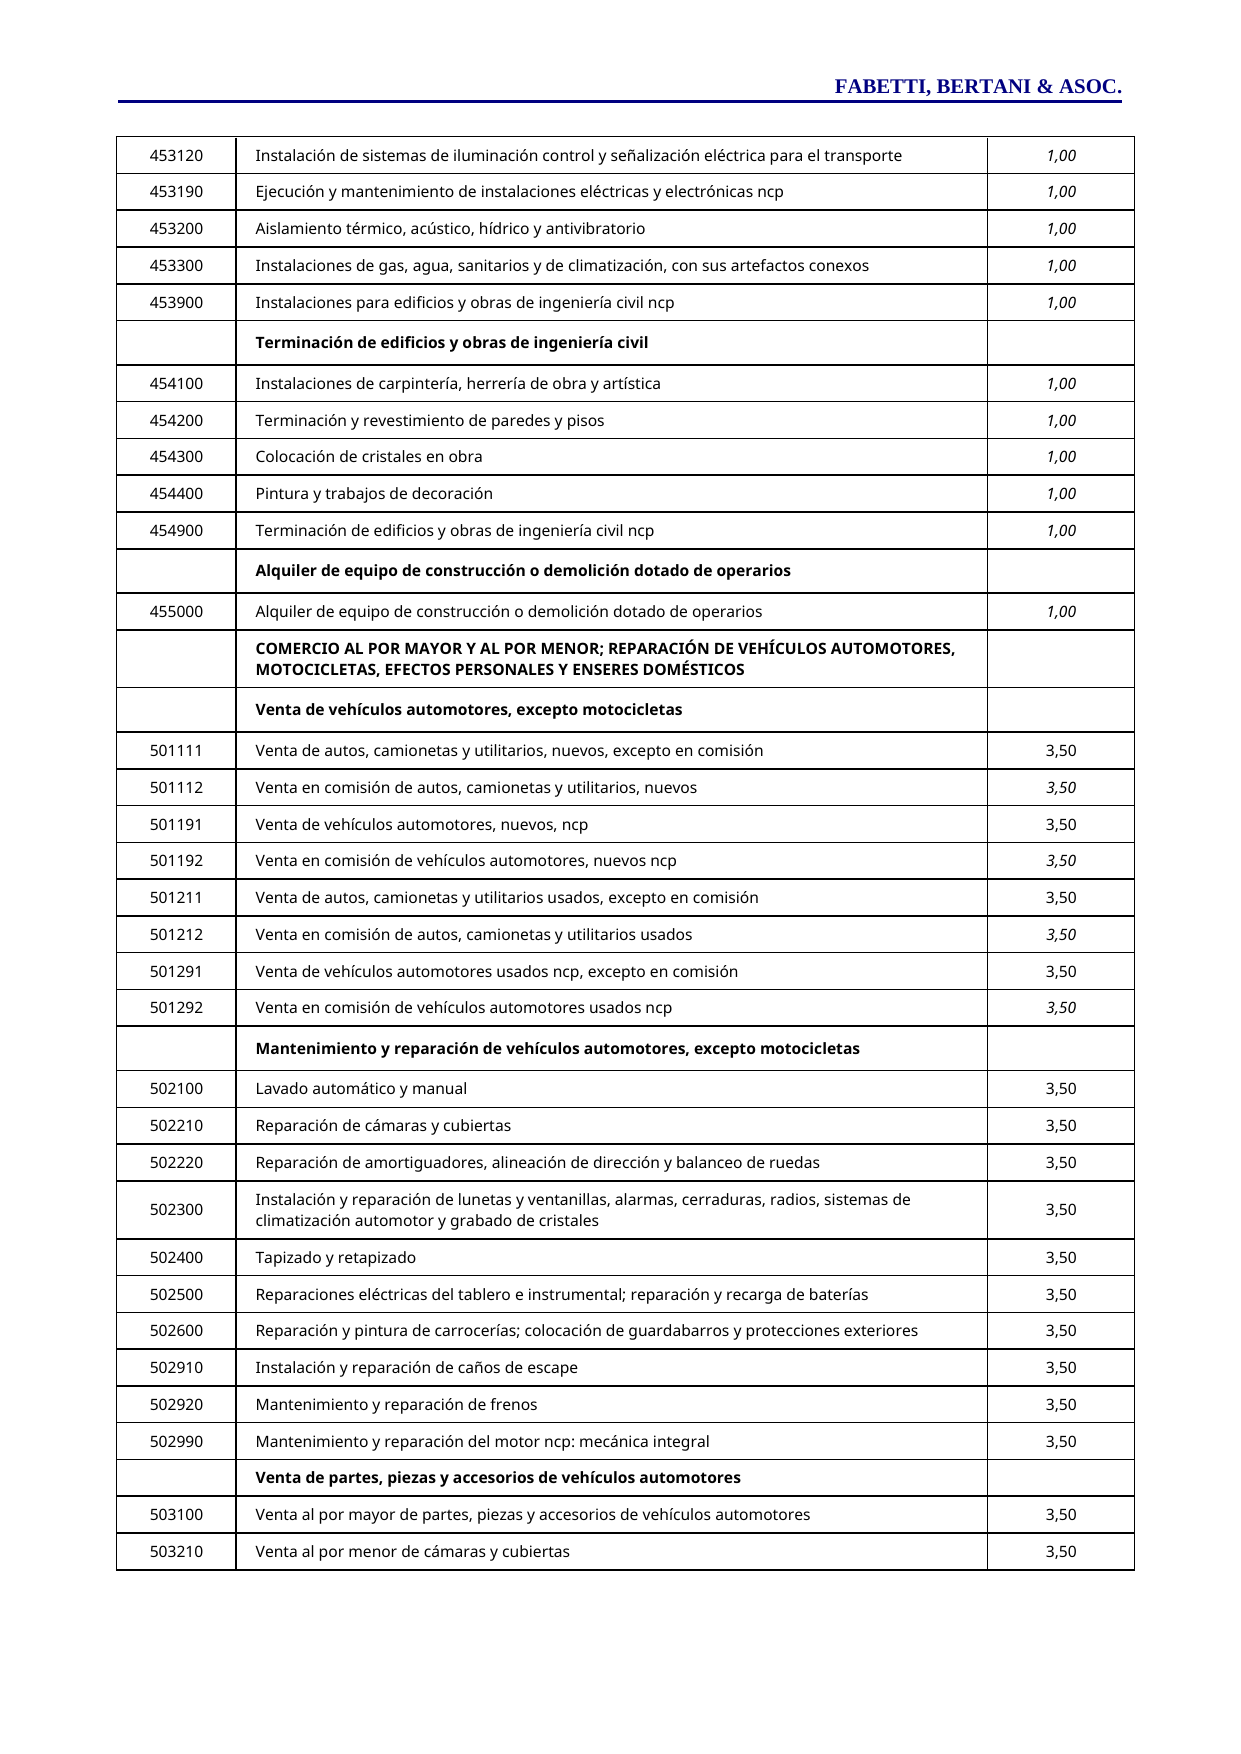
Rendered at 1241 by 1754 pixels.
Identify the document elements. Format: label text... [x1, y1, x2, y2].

table_cell 3,50 [988, 806, 1134, 841]
table_cell Venta al por mayor de partes, piezas y accesorios de vehículos automotores [237, 1497, 987, 1532]
table_cell 3,50 [988, 1423, 1134, 1458]
table_cell Pintura y trabajos de decoración [237, 476, 987, 511]
table_cell 454400 [117, 476, 235, 511]
table_cell 1,00 [988, 285, 1134, 320]
table_cell 3,50 [988, 733, 1134, 768]
table_cell Mantenimiento y reparación de vehículos automotores, excepto motocicletas [237, 1027, 987, 1069]
table_cell 1,00 [988, 402, 1134, 437]
table_cell 3,50 [988, 1108, 1134, 1143]
table_cell 1,00 [988, 137, 1134, 173]
table_cell [117, 1460, 235, 1495]
table_cell [117, 321, 235, 364]
table_cell 3,50 [988, 953, 1134, 988]
table_cell Instalación y reparación de lunetas y ventanillas, alarmas, cerraduras, radios, sistemas de climatización automotor y grabado de cristales [237, 1182, 987, 1238]
table_cell [988, 688, 1134, 731]
table_cell Venta en comisión de autos, camionetas y utilitarios usados [237, 917, 987, 952]
table_cell 3,50 [988, 1276, 1134, 1311]
table_cell 502400 [117, 1240, 235, 1275]
table_cell Venta de autos, camionetas y utilitarios usados, excepto en comisión [237, 880, 987, 915]
table_cell Instalaciones de gas, agua, sanitarios y de climatización, con sus artefactos conexos [237, 248, 987, 283]
table_cell Ejecución y mantenimiento de instalaciones eléctricas y electrónicas ncp [237, 174, 987, 209]
table_cell Instalación y reparación de caños de escape [237, 1350, 987, 1385]
table_cell 501191 [117, 806, 235, 841]
table_cell 1,00 [988, 174, 1134, 209]
table_cell 502100 [117, 1071, 235, 1106]
table_cell 453300 [117, 248, 235, 283]
table_cell 454900 [117, 513, 235, 548]
table_cell 3,50 [988, 843, 1134, 878]
table_cell Instalaciones de carpintería, herrería de obra y artística [237, 366, 987, 401]
table_cell Lavado automático y manual [237, 1071, 987, 1106]
table_cell 455000 [117, 594, 235, 629]
table_cell [988, 1460, 1134, 1495]
table_cell Venta de vehículos automotores, excepto motocicletas [237, 688, 987, 731]
table_cell Venta en comisión de autos, camionetas y utilitarios, nuevos [237, 770, 987, 805]
table_cell 1,00 [988, 366, 1134, 401]
table_cell 454100 [117, 366, 235, 401]
table_cell 501211 [117, 880, 235, 915]
table_cell [117, 1027, 235, 1069]
table_cell Venta de vehículos automotores, nuevos, ncp [237, 806, 987, 841]
table_cell 503210 [117, 1534, 235, 1569]
table_cell Instalación de sistemas de iluminación control y señalización eléctrica para el transporte [237, 137, 987, 173]
table_cell 3,50 [988, 1534, 1134, 1569]
table_cell 1,00 [988, 476, 1134, 511]
table_cell Reparación y pintura de carrocerías; colocación de guardabarros y protecciones exteriores [237, 1313, 987, 1348]
table_cell COMERCIO AL POR MAYOR Y AL POR MENOR; REPARACIÓN DE VEHÍCULOS AUTOMOTORES, MOTOCICLETAS, EFECTOS PERSONALES Y ENSERES DOMÉSTICOS [237, 631, 987, 687]
table_cell Venta de partes, piezas y accesorios de vehículos automotores [237, 1460, 987, 1495]
table_cell 501291 [117, 953, 235, 988]
table_cell 3,50 [988, 1145, 1134, 1180]
table_cell 3,50 [988, 770, 1134, 805]
table_cell 3,50 [988, 1071, 1134, 1106]
table_cell 502600 [117, 1313, 235, 1348]
table_cell 3,50 [988, 1182, 1134, 1238]
table_cell [117, 550, 235, 592]
table_cell Venta de vehículos automotores usados ncp, excepto en comisión [237, 953, 987, 988]
table_cell Terminación de edificios y obras de ingeniería civil [237, 321, 987, 364]
table_cell 502920 [117, 1387, 235, 1422]
table_cell 3,50 [988, 917, 1134, 952]
table_cell 3,50 [988, 1350, 1134, 1385]
table_cell Venta al por menor de cámaras y cubiertas [237, 1534, 987, 1569]
table_cell 3,50 [988, 880, 1134, 915]
table_cell 501111 [117, 733, 235, 768]
table_cell Alquiler de equipo de construcción o demolición dotado de operarios [237, 550, 987, 592]
table_cell Instalaciones para edificios y obras de ingeniería civil ncp [237, 285, 987, 320]
table_cell 1,00 [988, 439, 1134, 474]
table_cell 502910 [117, 1350, 235, 1385]
table_cell Terminación y revestimiento de paredes y pisos [237, 402, 987, 437]
table_cell Tapizado y retapizado [237, 1240, 987, 1275]
table_cell 502300 [117, 1182, 235, 1238]
table_cell Alquiler de equipo de construcción o demolición dotado de operarios [237, 594, 987, 629]
table_cell [988, 631, 1134, 687]
table_cell Reparaciones eléctricas del tablero e instrumental; reparación y recarga de baterías [237, 1276, 987, 1311]
table_cell 501212 [117, 917, 235, 952]
table_cell 502500 [117, 1276, 235, 1311]
table_cell 453120 [117, 137, 236, 173]
table_cell [988, 1027, 1134, 1069]
table_cell [988, 550, 1134, 592]
table_cell 3,50 [988, 1497, 1134, 1532]
table_cell 502210 [117, 1108, 235, 1143]
table_cell 3,50 [988, 990, 1134, 1025]
table_cell 1,00 [988, 248, 1134, 283]
table_cell 453200 [117, 211, 235, 246]
table_cell Reparación de amortiguadores, alineación de dirección y balanceo de ruedas [237, 1145, 987, 1180]
table_cell 3,50 [988, 1313, 1134, 1348]
table_cell 454200 [117, 402, 235, 437]
table_cell Aislamiento térmico, acústico, hídrico y antivibratorio [237, 211, 987, 246]
table_cell Terminación de edificios y obras de ingeniería civil ncp [237, 513, 987, 548]
table_cell Reparación de cámaras y cubiertas [237, 1108, 987, 1143]
table_cell 453190 [117, 174, 235, 209]
table_cell 1,00 [988, 513, 1134, 548]
table_cell Venta de autos, camionetas y utilitarios, nuevos, excepto en comisión [237, 733, 987, 768]
table_cell Mantenimiento y reparación del motor ncp: mecánica integral [237, 1423, 987, 1458]
table_cell Mantenimiento y reparación de frenos [237, 1387, 987, 1422]
table_cell 501112 [117, 770, 235, 805]
table_cell 3,50 [988, 1240, 1134, 1275]
table_cell Venta en comisión de vehículos automotores usados ncp [237, 990, 987, 1025]
table_cell 501192 [117, 843, 235, 878]
table_cell [988, 321, 1134, 364]
table_cell 503100 [117, 1497, 235, 1532]
table_cell 1,00 [988, 594, 1134, 629]
table_cell 453900 [117, 285, 235, 320]
table_cell 1,00 [988, 211, 1134, 246]
table_cell 502990 [117, 1423, 235, 1458]
table_cell Venta en comisión de vehículos automotores, nuevos ncp [237, 843, 987, 878]
table_cell 501292 [117, 990, 235, 1025]
table_cell 454300 [117, 439, 235, 474]
table_cell [117, 688, 235, 731]
table_cell 502220 [117, 1145, 235, 1180]
table_cell [117, 631, 235, 687]
table_cell 3,50 [988, 1387, 1134, 1422]
table_cell Colocación de cristales en obra [237, 439, 987, 474]
